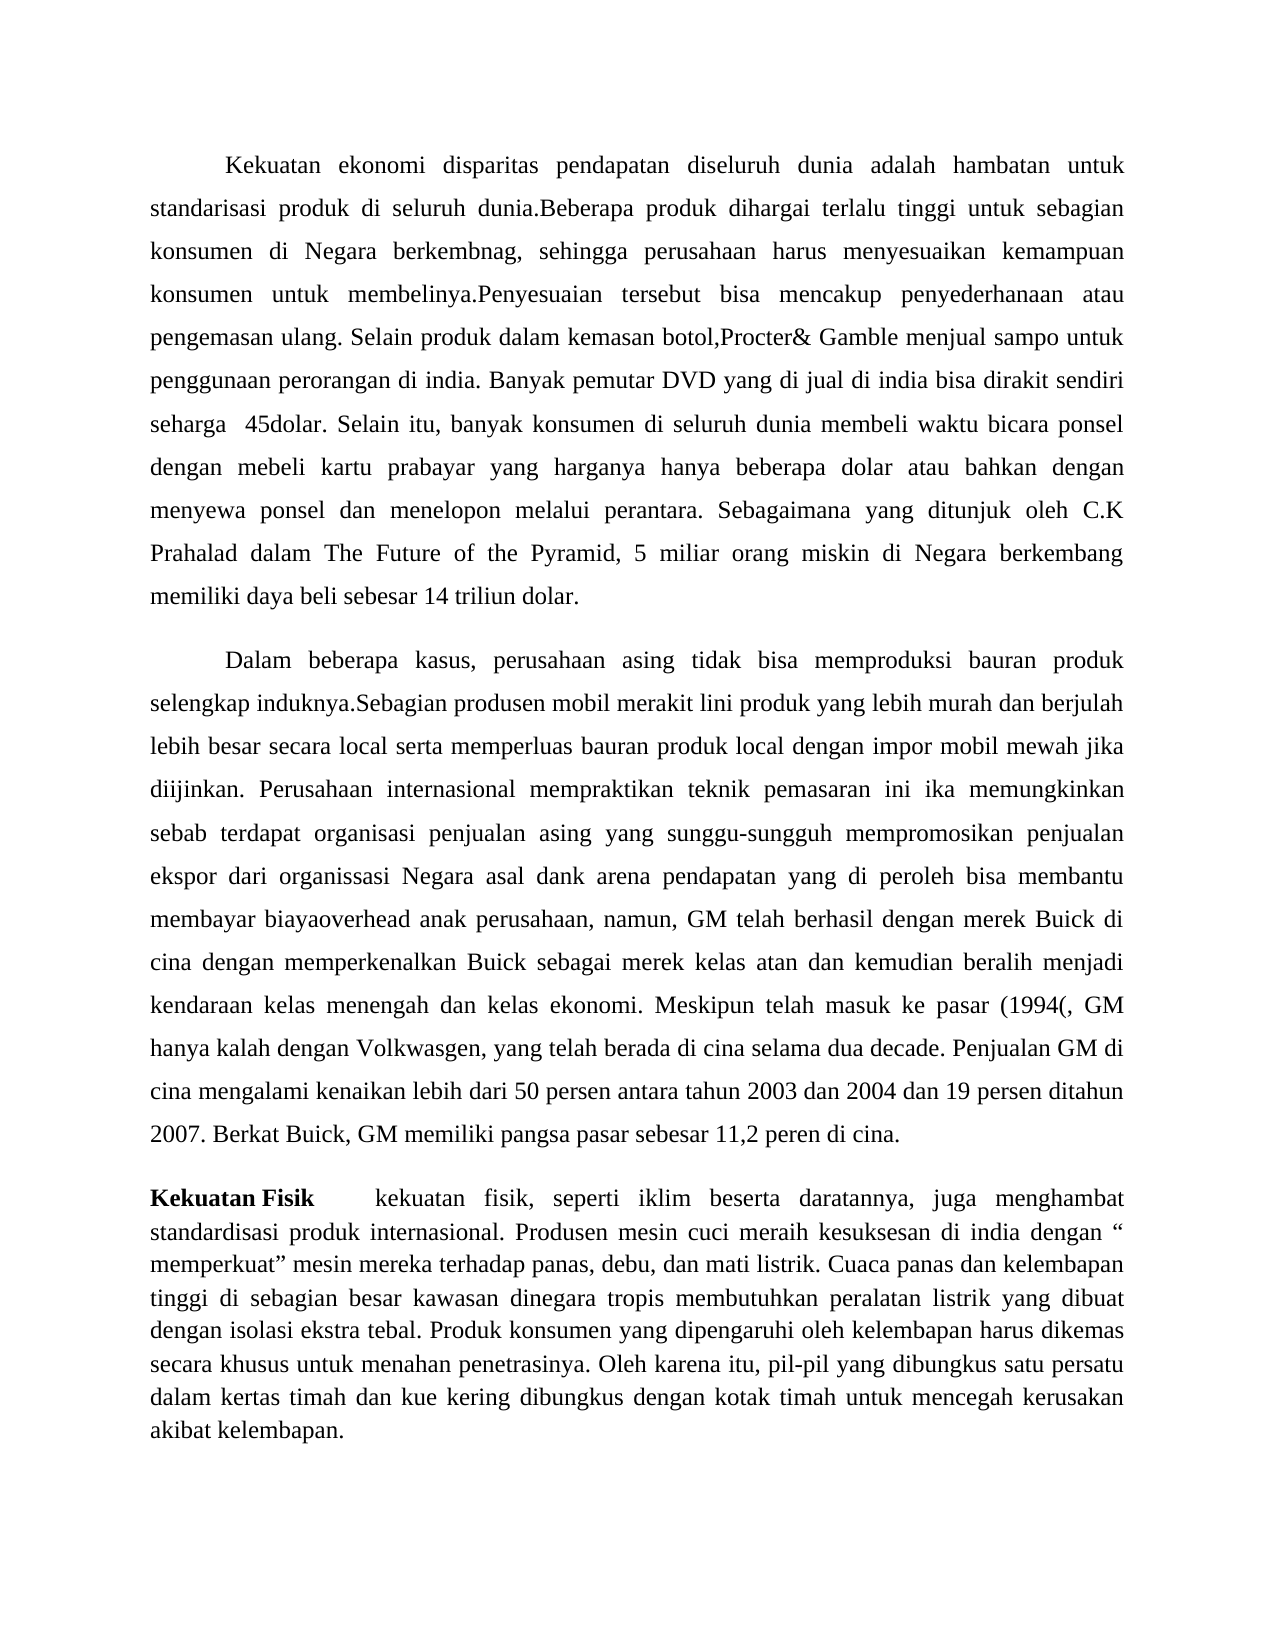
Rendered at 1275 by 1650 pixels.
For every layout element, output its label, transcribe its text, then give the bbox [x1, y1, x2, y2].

text Dalam beberapa kasus, perusahaan asing tidak bisa memproduksi bauran produk selengkap induknya.Sebagian produsen mobil merakit lini produk yang lebih murah dan berjulah lebih besar secara local serta memperluas bauran produk local dengan impor mobil mewah jika diijinkan. Perusahaan internasional mempraktikan teknik pemasaran ini ika memungkinkan sebab terdapat organisasi penjualan asing yang sunggu-sungguh mempromosikan penjualan ekspor dari organissasi Negara asal dank arena pendapatan yang di peroleh bisa membantu membayar biayaoverhead anak perusahaan, namun, GM telah berhasil dengan merek Buick di cina dengan memperkenalkan Buick sebagai merek kelas atan dan kemudian beralih menjadi kendaraan kelas menengah dan kelas ekonomi. Meskipun telah masuk ke pasar (1994(, GM hanya kalah dengan Volkwasgen, yang telah berada di cina selama dua decade. Penjualan GM di cina mengalami kenaikan lebih dari 50 persen antara tahun 2003 dan 2004 dan 19 persen ditahun 2007. Berkat Buick, GM memiliki pangsa pasar sebesar 11,2 peren di cina. [150, 645, 1125, 1148]
text Kekuatan Fisik kekuatan fisik, seperti iklim beserta daratannya, juga menghambat standardisasi produk internasional. Produsen mesin cuci meraih kesuksesan di india dengan “ memperkuat” mesin mereka terhadap panas, debu, dan mati listrik. Cuaca panas dan kelembapan tinggi di sebagian besar kawasan dinegara tropis membutuhkan peralatan listrik yang dibuat dengan isolasi ekstra tebal. Produk konsumen yang dipengaruhi oleh kelembapan harus dikemas secara khusus untuk menahan penetrasinya. Oleh karena itu, pil-pil yang dibungkus satu persatu dalam kertas timah dan kue kering dibungkus dengan kotak timah untuk mencegah kerusakan akibat kelembapan. [150, 1183, 1125, 1443]
text Kekuatan ekonomi disparitas pendapatan diseluruh dunia adalah hambatan untuk standarisasi produk di seluruh dunia.Beberapa produk dihargai terlalu tinggi untuk sebagian konsumen di Negara berkembnag, sehingga perusahaan harus menyesuaikan kemampuan konsumen untuk membelinya.Penyesuaian tersebut bisa mencakup penyederhanaan atau pengemasan ulang. Selain produk dalam kemasan botol,Procter& Gamble menjual sampo untuk penggunaan perorangan di india. Banyak pemutar DVD yang di jual di india bisa dirakit sendiri seharga 45dolar. Selain itu, banyak konsumen di seluruh dunia membeli waktu bicara ponsel dengan mebeli kartu prabayar yang harganya hanya beberapa dolar atau bahkan dengan menyewa ponsel dan menelopon melalui perantara. Sebagaimana yang ditunjuk oleh C.K Prahalad dalam The Future of the Pyramid, 5 miliar orang miskin di Negara berkembang memiliki daya beli sebesar 14 triliun dolar. [150, 150, 1125, 610]
